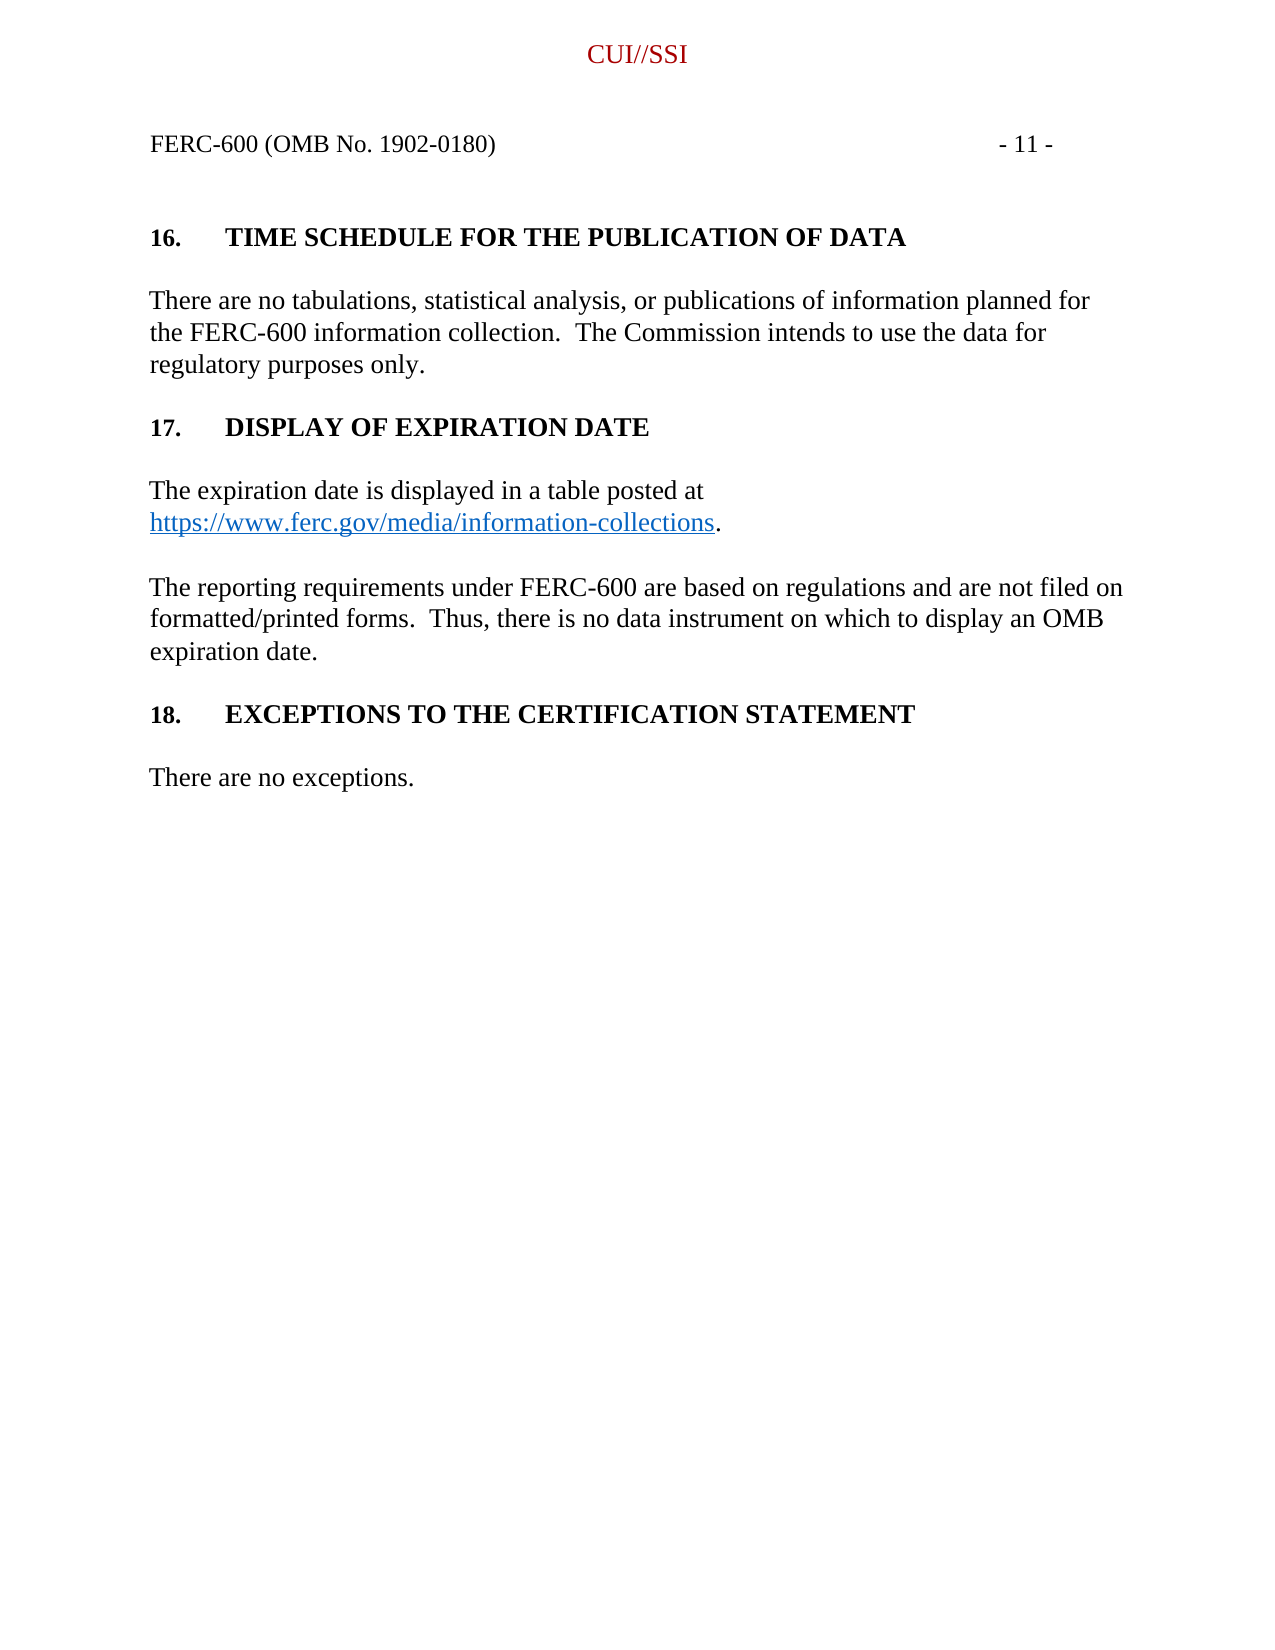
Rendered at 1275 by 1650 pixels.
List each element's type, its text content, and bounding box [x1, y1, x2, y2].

text There are no tabulations, statistical analysis, or publications of information planned for the FERC-600 information collection. The Commission intends to use the data for regulatory purposes only. [148, 284, 1125, 379]
text The expiration date is displayed in a table posted at https://www.ferc.gov/media/information-collections. [148, 474, 1125, 537]
list EXCEPTIONS TO THE CERTIFICATION STATEMENT [150, 698, 1127, 729]
list DISPLAY OF EXPIRATION DATE [150, 411, 1127, 442]
text There are no exceptions. [148, 761, 1125, 792]
text The reporting requirements under FERC-600 are based on regulations and are not filed on formatted/printed forms. Thus, there is no data instrument on which to display an OMB expiration date. [148, 571, 1125, 666]
list TIME SCHEDULE FOR THE PUBLICATION OF DATA [150, 221, 1127, 252]
